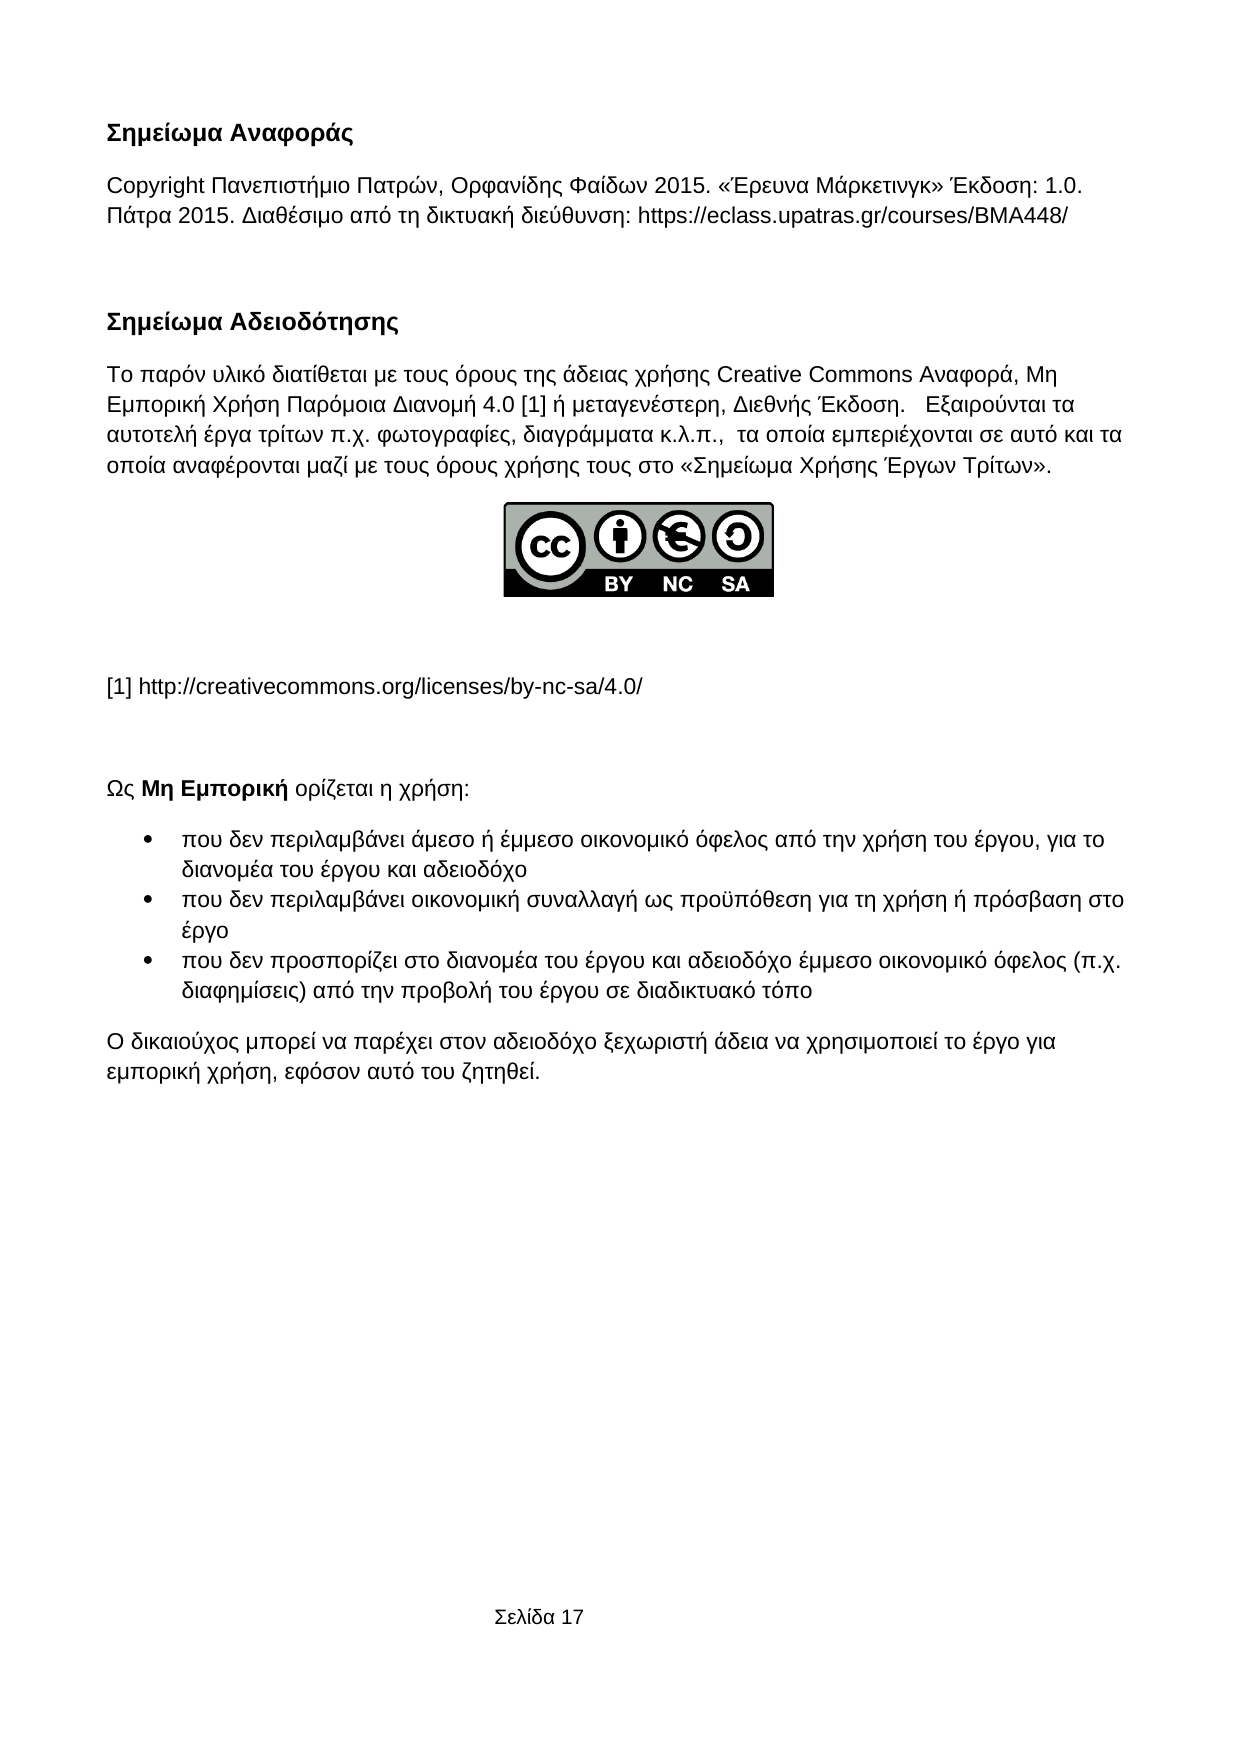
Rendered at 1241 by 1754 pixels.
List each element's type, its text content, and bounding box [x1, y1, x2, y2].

text Ως Μη Εμπορική ορίζεται η χρήση: [106, 775, 1134, 801]
list που δεν προσπορίζει στο διανομέα του έργου και αδειοδόχο έμμεσο οικονομικό όφελος (π.χ. διαφημίσεις) από την προβολή του έργου σε διαδικτυακό τόπο [144, 947, 1134, 1003]
text Copyright Πανεπιστήμιο Πατρών, Ορφανίδης Φαίδων 2015. «Έρευνα Μάρκετινγκ» Έκδοση: 1.0. Πάτρα 2015. Διαθέσιμο από τη δικτυακή διεύθυνση: https://eclass.upatras.gr/courses/BMA448/ [106, 172, 1134, 228]
picture [503, 502, 774, 597]
text Σημείωμα Αναφοράς [106, 118, 1134, 147]
text Σημείωμα Αδειοδότησης [106, 307, 1134, 336]
text Το παρόν υλικό διατίθεται με τους όρους της άδειας χρήσης Creative Commons Αναφορά, Μη Εμπορική Χρήση Παρόμοια Διανομή 4.0 [1] ή μεταγενέστερη, Διεθνής Έκδοση. Εξαιρούνται τα αυτοτελή έργα τρίτων π.χ. φωτογραφίες, διαγράμματα κ.λ.π., τα οποία εμπεριέχονται σε αυτό και τα οποία αναφέρονται μαζί με τους όρους χρήσης τους στο «Σημείωμα Χρήσης Έργων Τρίτων». [106, 361, 1134, 478]
list που δεν περιλαμβάνει άμεσο ή έμμεσο οικονομικό όφελος από την χρήση του έργου, για το διανομέα του έργου και αδειοδόχο [144, 826, 1134, 882]
list που δεν περιλαμβάνει οικονομική συναλλαγή ως προϋπόθεση για τη χρήση ή πρόσβαση στο έργο [144, 886, 1134, 943]
text Ο δικαιούχος μπορεί να παρέχει στον αδειοδόχο ξεχωριστή άδεια να χρησιμοποιεί το έργο για εμπορική χρήση, εφόσον αυτό του ζητηθεί. [106, 1028, 1134, 1084]
text [1] http://creativecommons.org/licenses/by-nc-sa/4.0/ [106, 673, 1134, 699]
